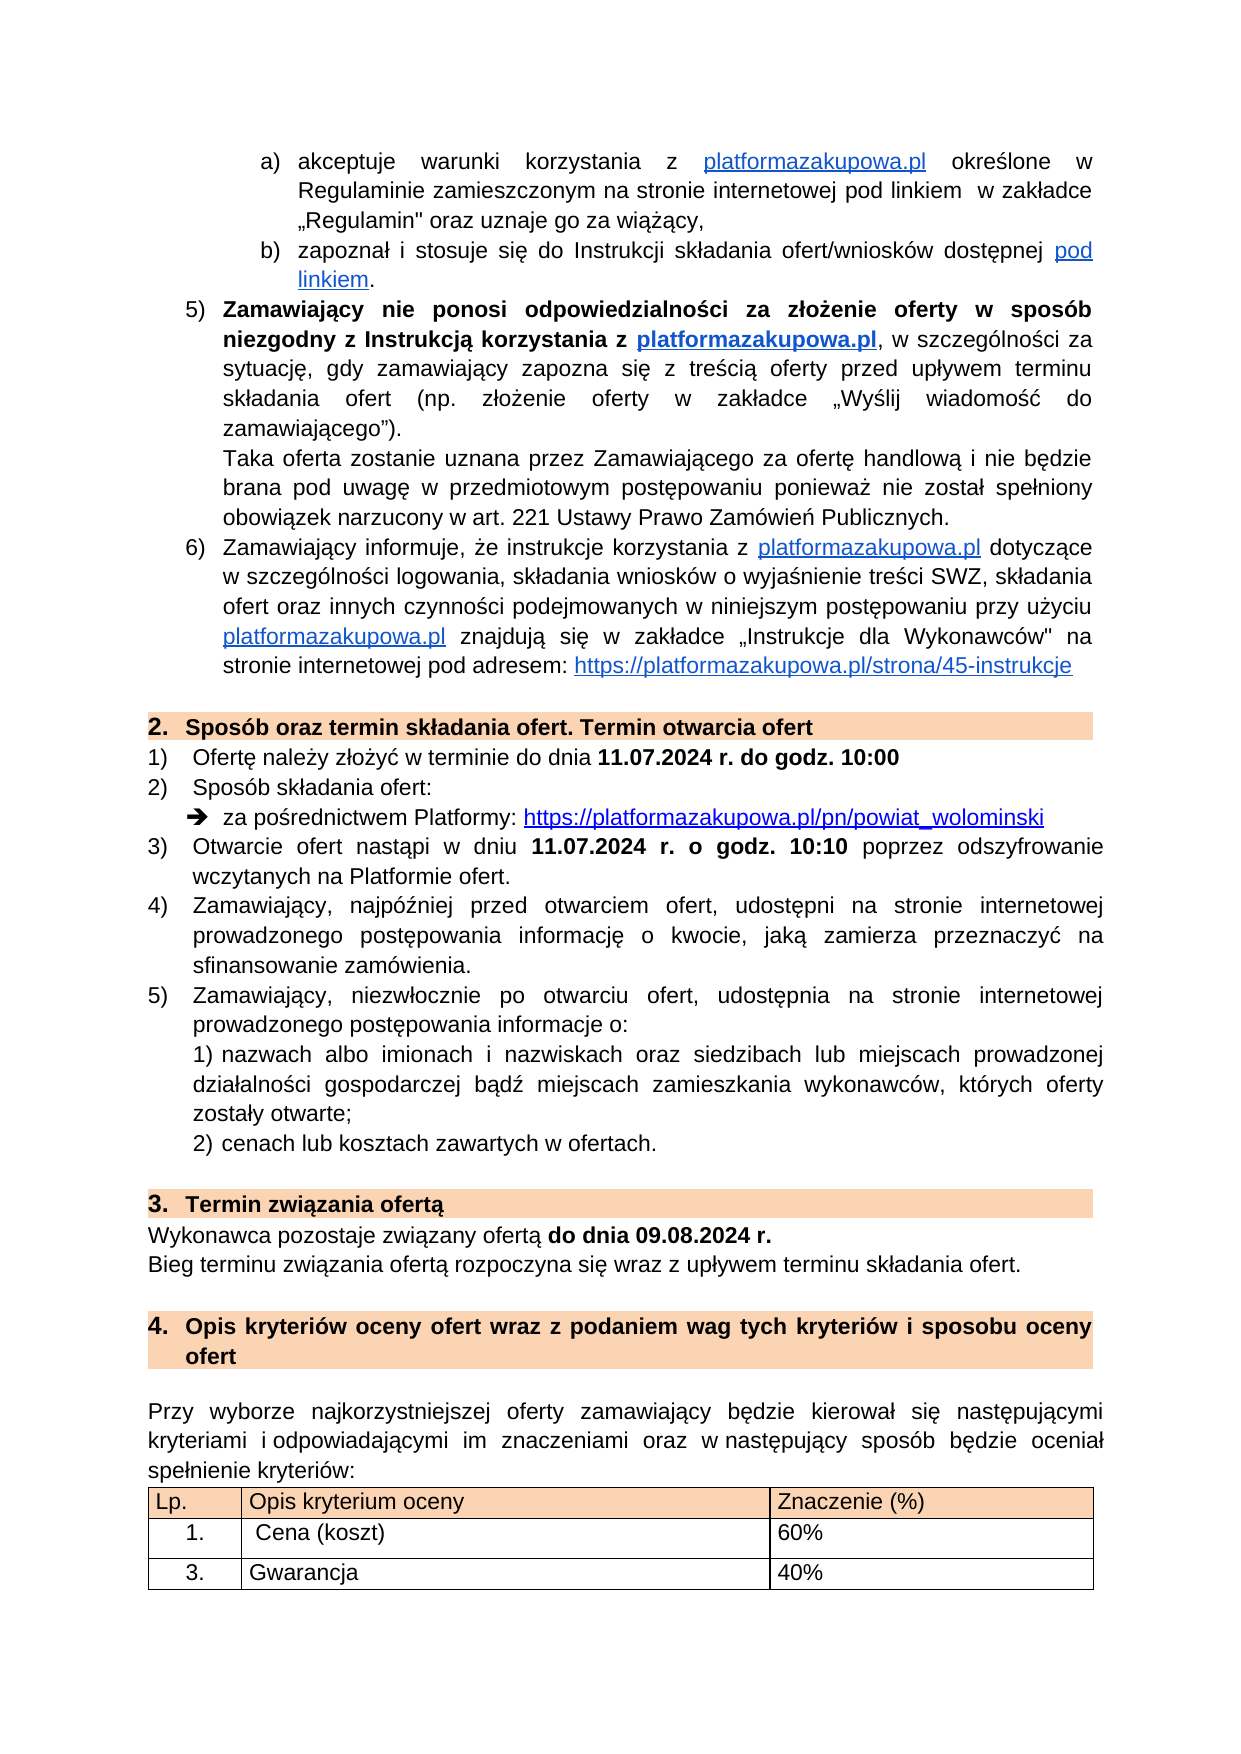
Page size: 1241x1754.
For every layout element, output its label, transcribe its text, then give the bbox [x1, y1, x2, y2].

table_cell 40% [771, 1559, 1093, 1589]
table_header Opis kryterium oceny [242, 1488, 769, 1518]
list Sposób składania ofert: [147, 774, 1104, 800]
list Otwarcie ofert nastąpi w dniu 11.07.2024 r. o godz. 10:10 poprzez odszyfrowanie wczytanych na Platformie ofert. [147, 833, 1104, 889]
text Wykonawca pozostaje związany ofertą do dnia 09.08.2024 r. [148, 1222, 1104, 1248]
list Sposób oraz termin składania ofert. Termin otwarcia ofert [148, 712, 1093, 740]
list Termin związania ofertą [148, 1189, 1093, 1218]
table_cell Gwarancja [242, 1559, 769, 1589]
table_cell 3. [149, 1559, 241, 1589]
list za pośrednictwem Platformy: https://platformazakupowa.pl/pn/powiat_wolominski [185, 803, 1104, 830]
list zapoznał i stosuje się do Instrukcji składania ofert/wniosków dostępnej pod linkiem. [260, 237, 1093, 293]
table_header Lp. [149, 1488, 241, 1518]
table_header Znaczenie (%) [771, 1488, 1093, 1518]
table_cell Cena (koszt) [242, 1519, 769, 1558]
list Ofertę należy złożyć w terminie do dnia 11.07.2024 r. do godz. 10:00 [147, 744, 1104, 770]
text Przy wyborze najkorzystniejszej oferty zamawiający będzie kierował się następującymi kryteriami i odpowiadającymi im znaczeniami oraz w następujący sposób będzie oceniał spełnienie kryteriów: [148, 1398, 1104, 1483]
list Zamawiający, najpóźniej przed otwarciem ofert, udostępni na stronie internetowej prowadzonego postępowania informację o kwocie, jaką zamierza przeznaczyć na sfinansowanie zamówienia. [148, 892, 1104, 978]
list Opis kryteriów oceny ofert wraz z podaniem wag tych kryteriów i sposobu oceny ofert [148, 1311, 1093, 1369]
list Zamawiający, niezwłocznie po otwarciu ofert, udostępnia na stronie internetowej prowadzonego postępowania informacje o: [148, 982, 1104, 1038]
list Zamawiający informuje, że instrukcje korzystania z platformazakupowa.pl dotyczące w szczególności logowania, składania wniosków o wyjaśnienie treści SWZ, składania ofert oraz innych czynności podejmowanych w niniejszym postępowaniu przy użyciu platformazakupowa.pl znajdują się w zakładce „Instrukcje dla Wykonawców" na stronie internetowej pod adresem: https://platformazakupowa.pl/strona/45-instrukcje [185, 533, 1093, 679]
list akceptuje warunki korzystania z platformazakupowa.pl określone w Regulaminie zamieszczonym na stronie internetowej pod linkiem w zakładce „Regulamin" oraz uznaje go za wiążący, [260, 148, 1093, 233]
text 1) nazwach albo imionach i nazwiskach oraz siedzibach lub miejscach prowadzonej działalności gospodarczej bądź miejscach zamieszkania wykonawców, których oferty zostały otwarte; [193, 1041, 1104, 1127]
list Zamawiający nie ponosi odpowiedzialności za złożenie oferty w sposób niezgodny z Instrukcją korzystania z platformazakupowa.pl, w szczególności za sytuację, gdy zamawiający zapozna się z treścią oferty przed upływem terminu składania ofert (np. złożenie oferty w zakładce „Wyślij wiadomość do zamawiającego”). Taka oferta zostanie uznana przez Zamawiającego za ofertę handlową i nie będzie brana pod uwagę w przedmiotowym postępowaniu ponieważ nie został spełniony obowiązek narzucony w art. 221 Ustawy Prawo Zamówień Publicznych. [185, 296, 1093, 530]
table_cell 60% [771, 1519, 1093, 1558]
text 2) cenach lub kosztach zawartych w ofertach. [193, 1130, 1104, 1156]
text Bieg terminu związania ofertą rozpoczyna się wraz z upływem terminu składania ofert. [148, 1251, 1104, 1278]
table_cell 1. [149, 1519, 241, 1558]
